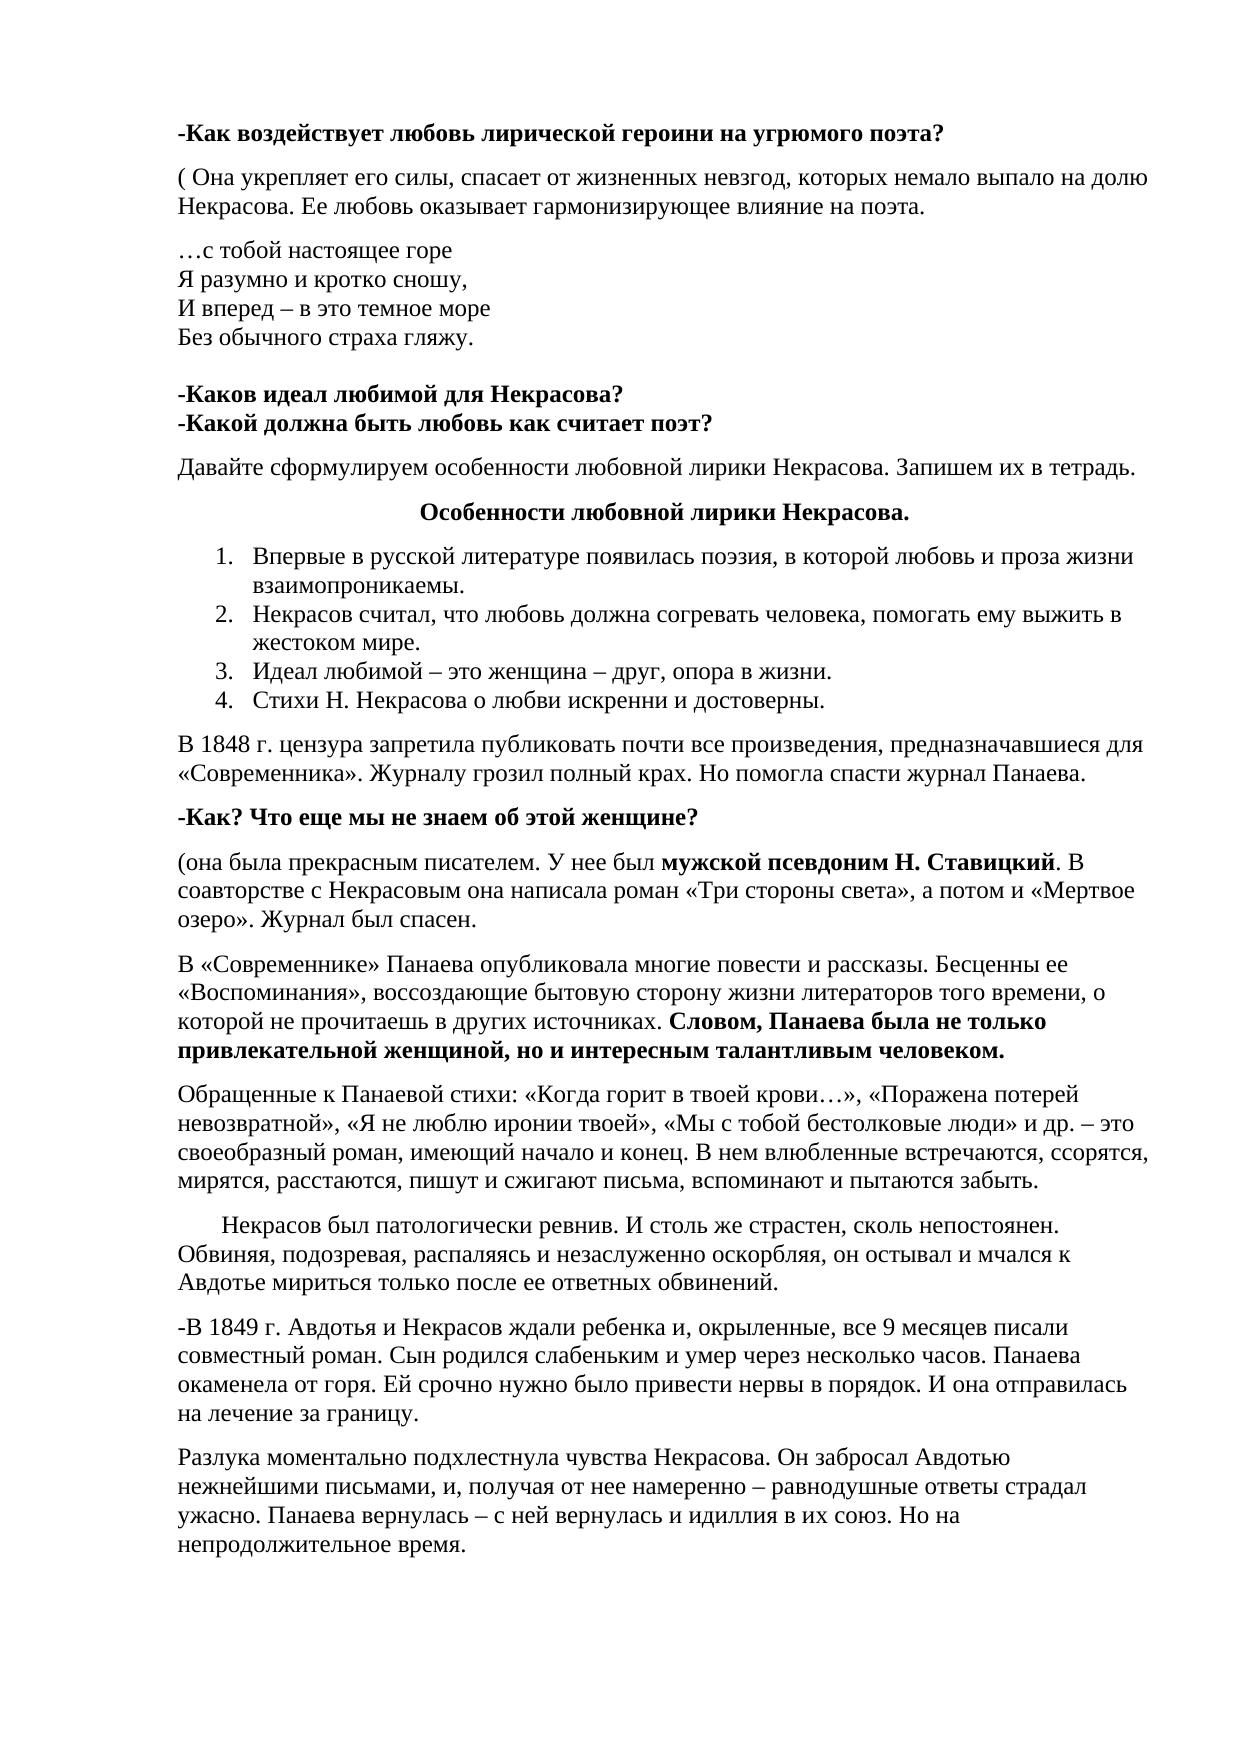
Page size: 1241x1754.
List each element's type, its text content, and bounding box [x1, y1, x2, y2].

text -Как воздействует любовь лирической героини на угрюмого поэта? [177, 118, 1152, 147]
text Особенности любовной лирики Некрасова. [177, 497, 1152, 526]
text Я разумно и кротко сношу, [177, 264, 1152, 293]
list Впервые в русской литературе появилась поэзия, в которой любовь и проза жизни взаимопроникаемы. [215, 541, 1152, 599]
text …с тобой настоящее горе [177, 236, 1152, 264]
text И вперед – в это темное море [177, 293, 1152, 322]
list Стихи Н. Некрасова о любви искренни и достоверны. [215, 685, 1152, 714]
text (она была прекрасным писателем. У нее был мужской псевдоним Н. Ставицкий. В соавторстве с Некрасовым она написала роман «Три стороны света», а потом и «Мертвое озеро». Журнал был спасен. [177, 847, 1152, 933]
list Некрасов считал, что любовь должна согревать человека, помогать ему выжить в жестоком мире. [215, 599, 1152, 656]
text Давайте сформулируем особенности любовной лирики Некрасова. Запишем их в тетрадь. [177, 452, 1152, 481]
text ( Она укрепляет его силы, спасает от жизненных невзгод, которых немало выпало на долю Некрасова. Ее любовь оказывает гармонизирующее влияние на поэта. [177, 162, 1152, 220]
text Некрасов был патологически ревнив. И столь же страстен, сколь непостоянен. Обвиняя, подозревая, распаляясь и незаслуженно оскорбляя, он остывал и мчался к Авдотье мириться только после ее ответных обвинений. [177, 1210, 1152, 1296]
text -В 1849 г. Авдотья и Некрасов ждали ребенка и, окрыленные, все 9 месяцев писали совместный роман. Сын родился слабеньким и умер через несколько часов. Панаева окаменела от горя. Ей срочно нужно было привести нервы в порядок. И она отправилась на лечение за границу. [177, 1312, 1152, 1427]
text Без обычного страха гляжу. [177, 322, 1152, 351]
text -Как? Что еще мы не знаем об этой женщине? [177, 802, 1152, 831]
text -Какой должна быть любовь как считает поэт? [177, 408, 1152, 437]
text -Каков идеал любимой для Некрасова? [177, 379, 1152, 408]
text Разлука моментально подхлестнула чувства Некрасова. Он забросал Авдотью нежнейшими письмами, и, получая от нее намеренно – равнодушные ответы страдал ужасно. Панаева вернулась – с ней вернулась и идиллия в их союз. Но на непродолжительное время. [177, 1442, 1152, 1557]
text В «Современнике» Панаева опубликовала многие повести и рассказы. Бесценны ее «Воспоминания», воссоздающие бытовую сторону жизни литераторов того времени, о которой не прочитаешь в других источниках. Словом, Панаева была не только привлекательной женщиной, но и интересным талантливым человеком. [177, 949, 1152, 1064]
text Обращенные к Панаевой стихи: «Когда горит в твоей крови…», «Поражена потерей невозвратной», «Я не люблю иронии твоей», «Мы с тобой бестолковые люди» и др. – это своеобразный роман, имеющий начало и конец. В нем влюбленные встречаются, ссорятся, мирятся, расстаются, пишут и сжигают письма, вспоминают и пытаются забыть. [177, 1079, 1152, 1194]
list Идеал любимой – это женщина – друг, опора в жизни. [215, 656, 1152, 685]
text В 1848 г. цензура запретила публиковать почти все произведения, предназначавшиеся для «Современника». Журналу грозил полный крах. Но помогла спасти журнал Панаева. [177, 729, 1152, 787]
